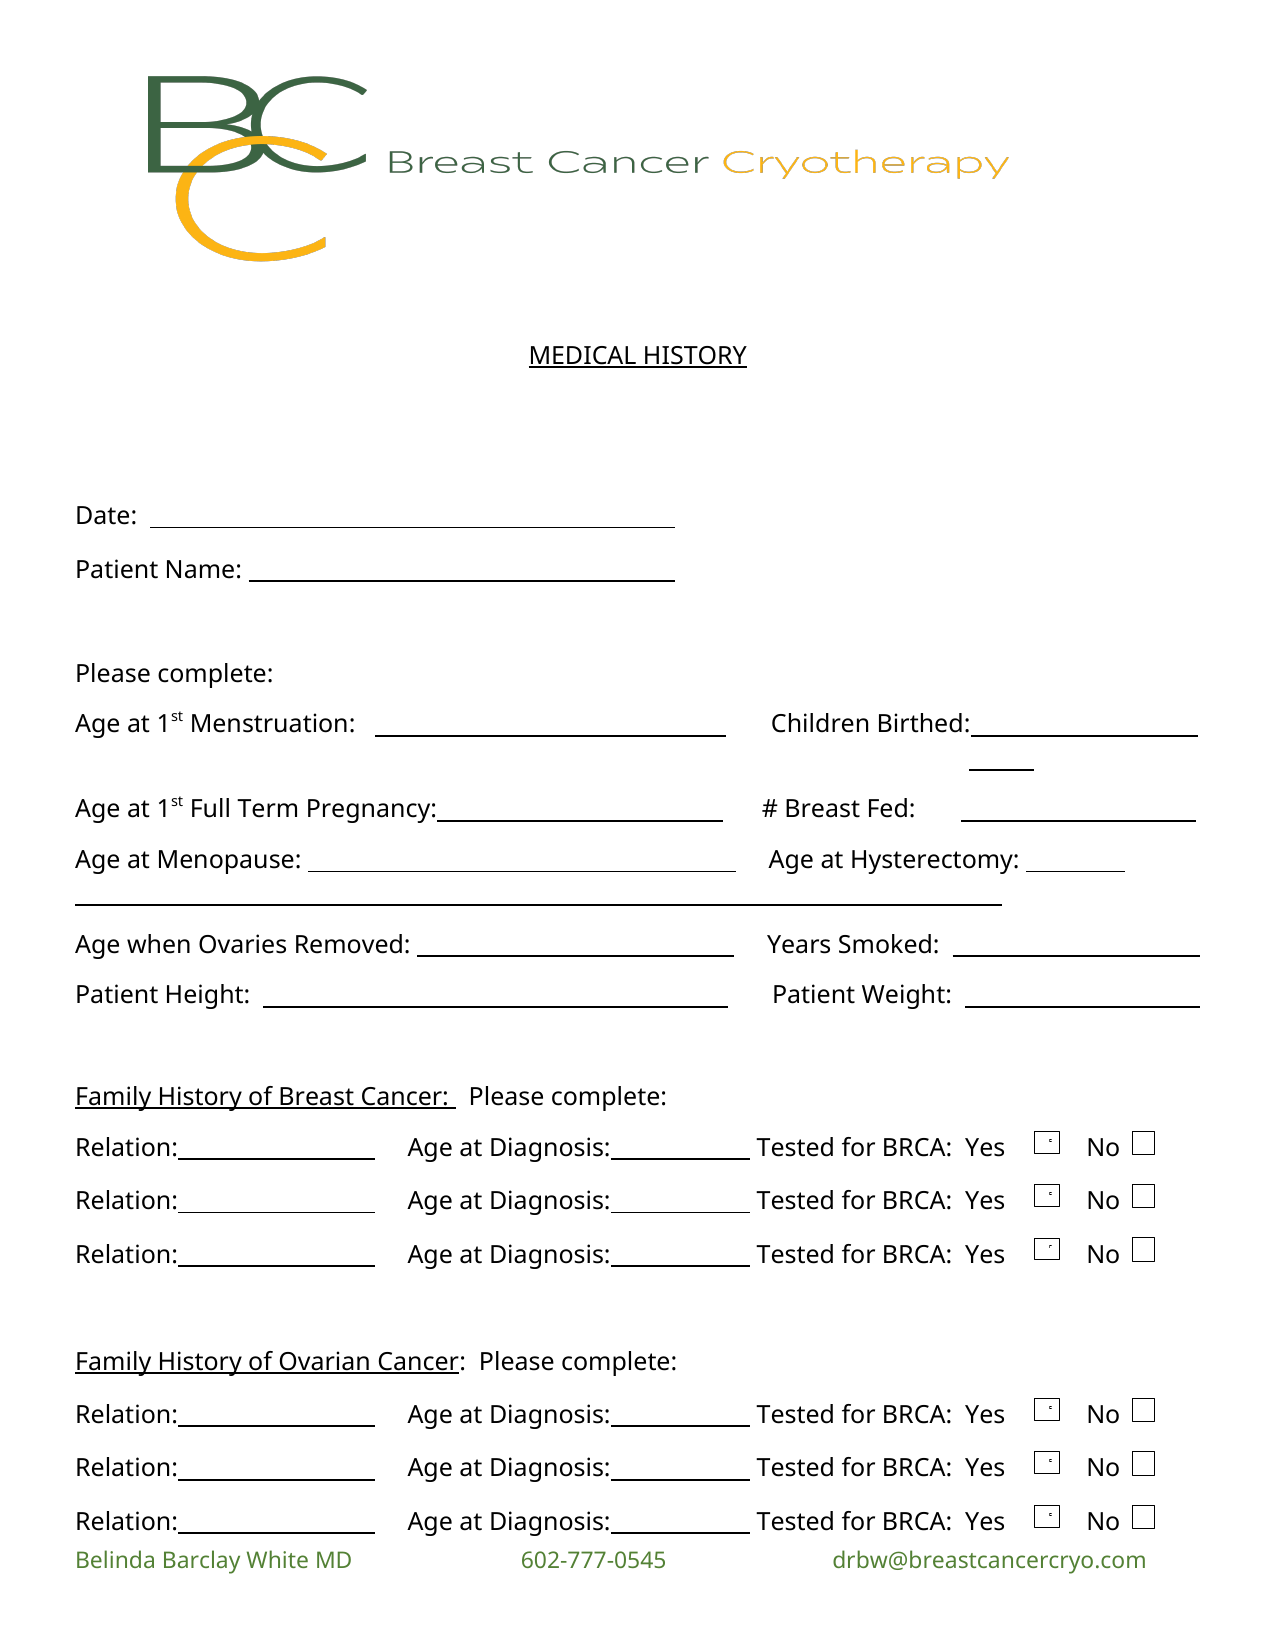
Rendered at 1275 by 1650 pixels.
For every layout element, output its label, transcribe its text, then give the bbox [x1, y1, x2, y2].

text Relation: Age at Diagnosis: Tested for BRCA: Yes No [75, 1129, 1200, 1163]
picture [75, 0, 1050, 338]
text Age at 1st Full Term Pregnancy: # Breast Fed: [75, 791, 1200, 825]
text Relation: Age at Diagnosis: Tested for BRCA: Yes No [75, 1183, 1200, 1217]
text Age at Menopause: Age at Hysterectomy: [75, 842, 1200, 910]
text Age when Ovaries Removed: Years Smoked: [75, 926, 1200, 961]
text Patient Height: Patient Weight: [75, 977, 1200, 1011]
text Relation: Age at Diagnosis: Tested for BRCA: Yes No [75, 1503, 1200, 1537]
text MEDICAL HISTORY [75, 337, 1200, 372]
text Family History of Ovarian Cancer: Please complete: [75, 1343, 1200, 1377]
text Age at 1st Menstruation: Children Birthed: [75, 706, 1200, 774]
text Family History of Breast Cancer: Please complete: [75, 1079, 1200, 1113]
text Relation: Age at Diagnosis: Tested for BRCA: Yes No [75, 1397, 1200, 1431]
text Please complete: [75, 655, 1200, 689]
text Date: [75, 498, 1200, 532]
text Patient Name: [75, 551, 1200, 585]
text Relation: Age at Diagnosis: Tested for BRCA: Yes No [75, 1450, 1200, 1484]
text Relation: Age at Diagnosis: Tested for BRCA: Yes No [75, 1236, 1200, 1270]
